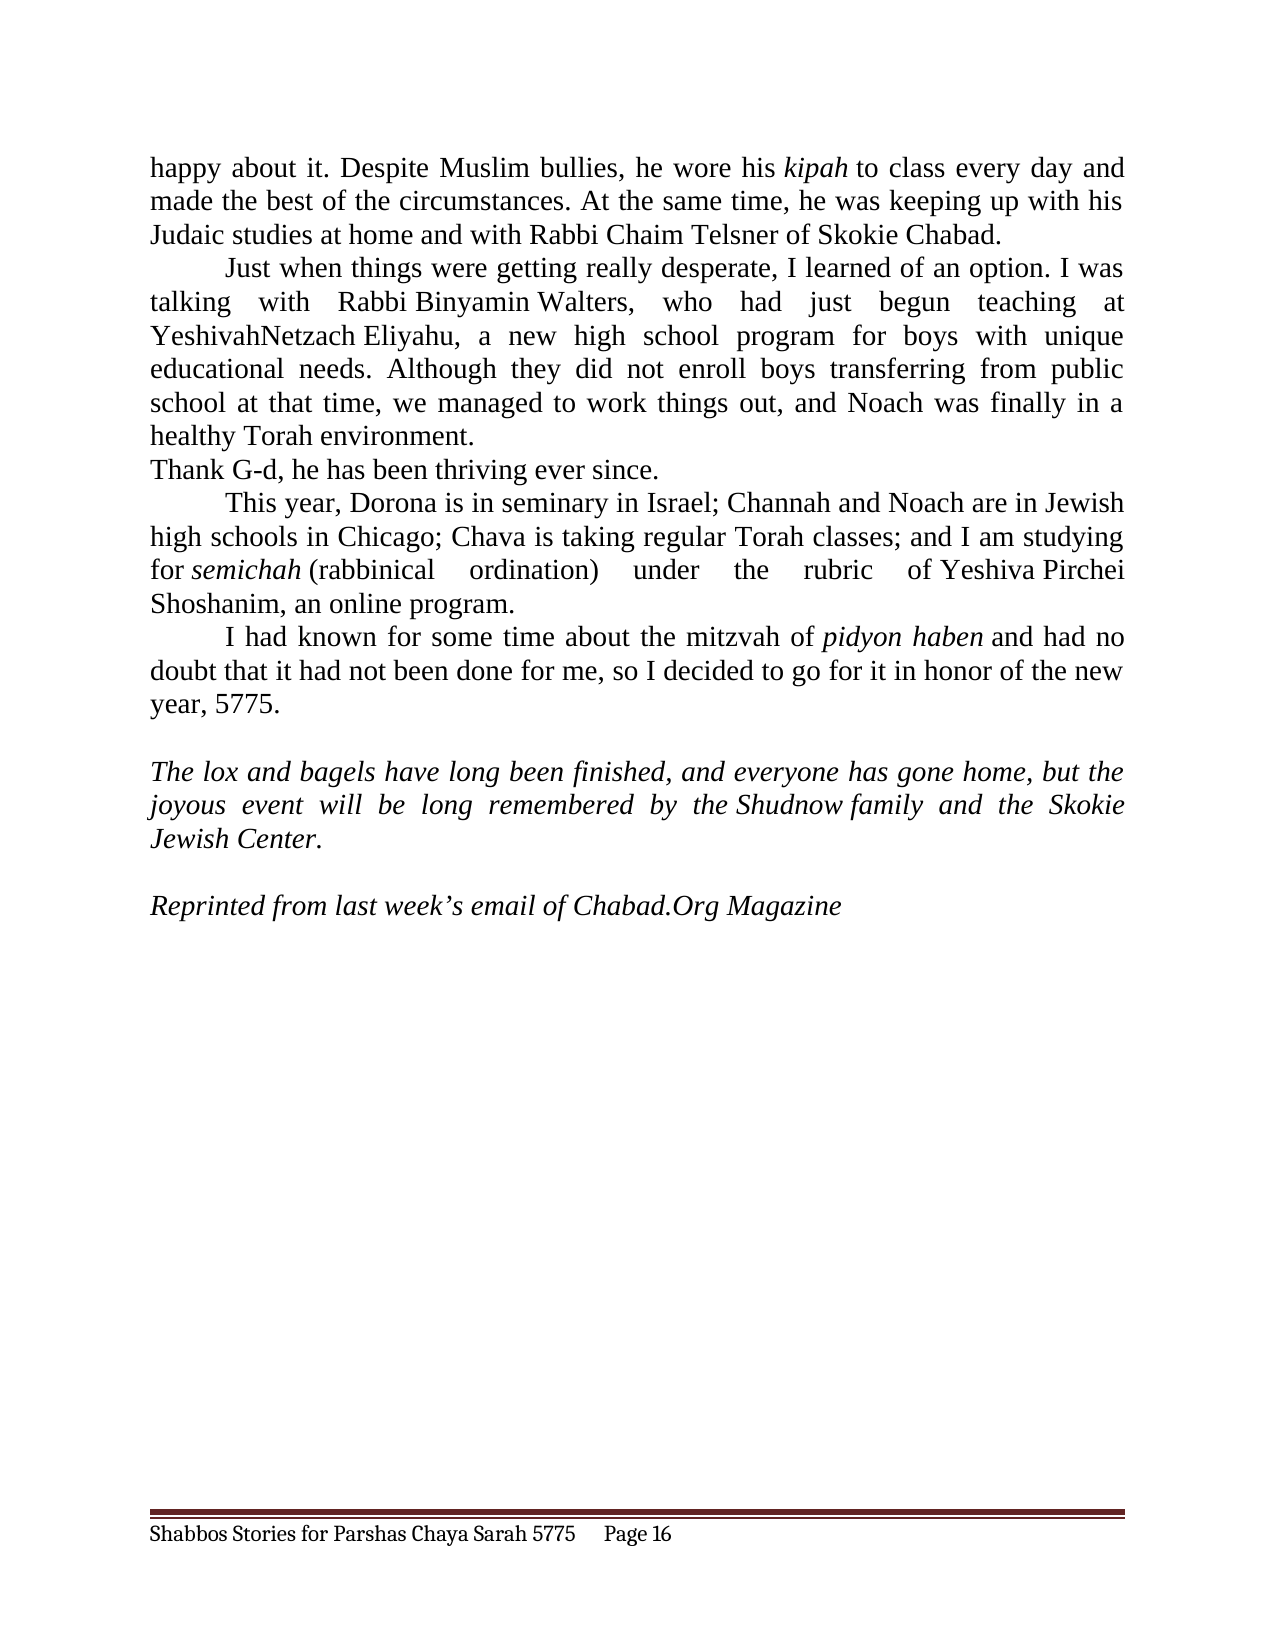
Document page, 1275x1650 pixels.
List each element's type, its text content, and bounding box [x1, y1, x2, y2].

text Reprinted from last week’s email of Chabad.Org Magazine [150, 888, 1125, 921]
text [150, 150, 1125, 251]
text This year, Dorona is in seminary in Israel; Channah and Noach are in Jewish high schools in Chicago; Chava is taking regular Torah classes; and I am studying for semichah (rabbinical ordination) under the rubric of Yeshiva Pirchei Shoshanim, an online program. [150, 485, 1125, 619]
text Just when things were getting really desperate, I learned of an option. I was talking with Rabbi Binyamin Walters, who had just begun teaching at YeshivahNetzach Eliyahu, a new high school program for boys with unique educational needs. Although they did not enroll boys transferring from public school at that time, we managed to work things out, and Noach was finally in a healthy Torah environment. [150, 251, 1125, 452]
text Thank G-d, he has been thriving ever since. [150, 452, 1125, 485]
text I had known for some time about the mitzvah of pidyon haben and had no doubt that it had not been done for me, so I decided to go for it in honor of the new year, 5775. [150, 619, 1125, 720]
text The lox and bagels have long been finished, and everyone has gone home, but the joyous event will be long remembered by the Shudnow family and the Skokie Jewish Center. [150, 754, 1125, 854]
